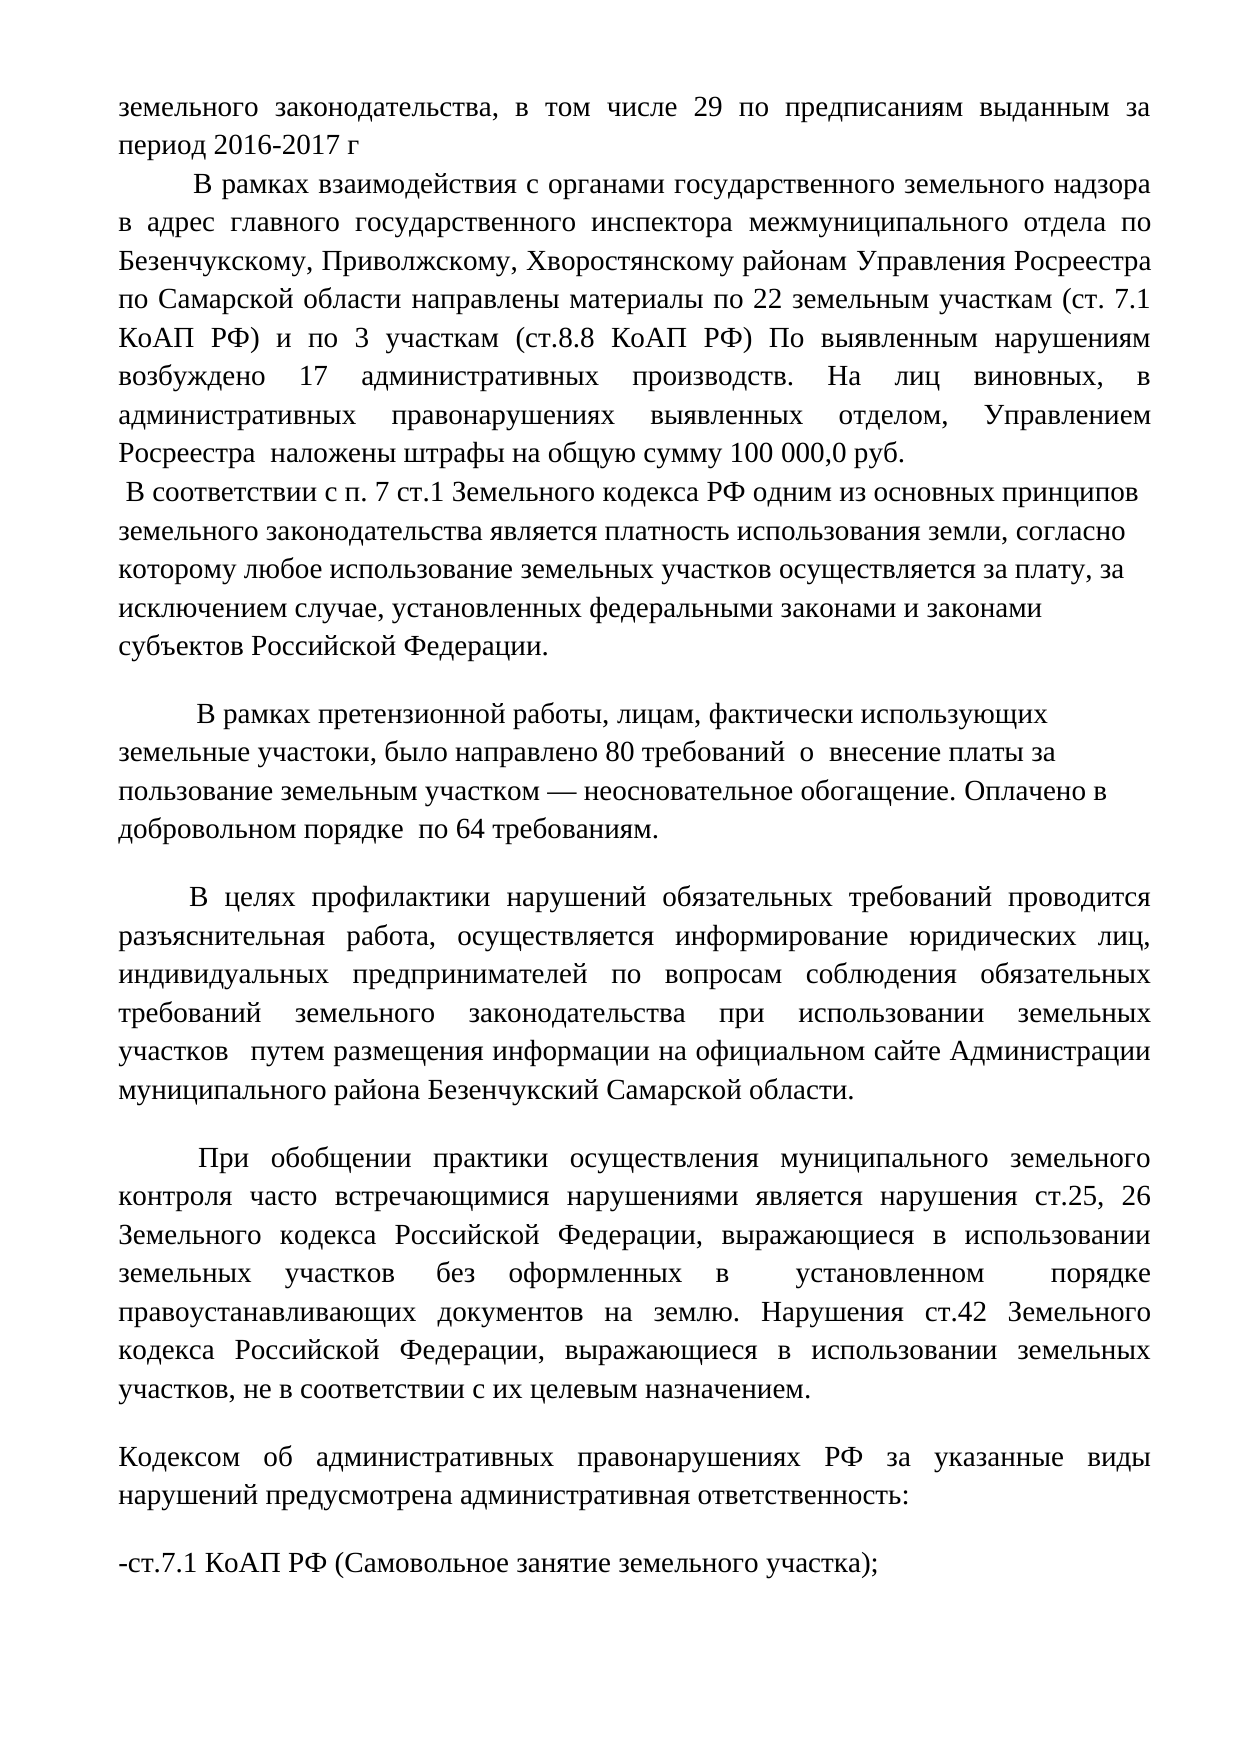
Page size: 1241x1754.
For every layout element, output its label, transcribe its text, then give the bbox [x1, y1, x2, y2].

text Кодексом об административных правонарушениях РФ за указанные виды нарушений предусмотрена административная ответственность: [118, 1439, 1152, 1511]
text В целях профилактики нарушений обязательных требований проводится разъяснительная работа, осуществляется информирование юридических лиц, индивидуальных предпринимателей по вопросам соблюдения обязательных требований земельного законодательства при использовании земельных участков путем размещения информации на официальном сайте Администрации муниципального района Безенчукский Самарской области. [118, 879, 1152, 1106]
text В соответствии с п. 7 ст.1 Земельного кодекса РФ одним из основных принципов земельного законодательства является платность использования земли, согласно которому любое использование земельных участков осуществляется за плату, за исключением случае, установленных федеральными законами и законами субъектов Российской Федерации. [118, 474, 1152, 662]
text При обобщении практики осуществления муниципального земельного контроля часто встречающимися нарушениями является нарушения ст.25, 26 Земельного кодекса Российской Федерации, выражающиеся в использовании земельных участков без оформленных в установленном порядке правоустанавливающих документов на землю. Нарушения ст.42 Земельного кодекса Российской Федерации, выражающиеся в использовании земельных участков, не в соответствии с их целевым назначением. [118, 1140, 1152, 1404]
text -ст.7.1 КоАП РФ (Самовольное занятие земельного участка); [118, 1545, 1152, 1578]
text В рамках взаимодействия с органами государственного земельного надзора в адрес главного государственного инспектора межмуниципального отдела по Безенчукскому, Приволжскому, Хворостянскому районам Управления Росреестра по Самарской области направлены материалы по 22 земельным участкам (ст. 7.1 КоАП РФ) и по 3 участкам (ст.8.8 КоАП РФ) По выявленным нарушениям возбуждено 17 административных производств. На лиц виновных, в административных правонарушениях выявленных отделом, Управлением Росреестра наложены штрафы на общую сумму 100 000,0 руб. [118, 166, 1152, 469]
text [118, 89, 1152, 161]
text В рамках претензионной работы, лицам, фактически использующих земельные участоки, было направлено 80 требований о внесение платы за пользование земельным участком — неосновательное обогащение. Оплачено в добровольном порядке по 64 требованиям. [118, 696, 1152, 845]
